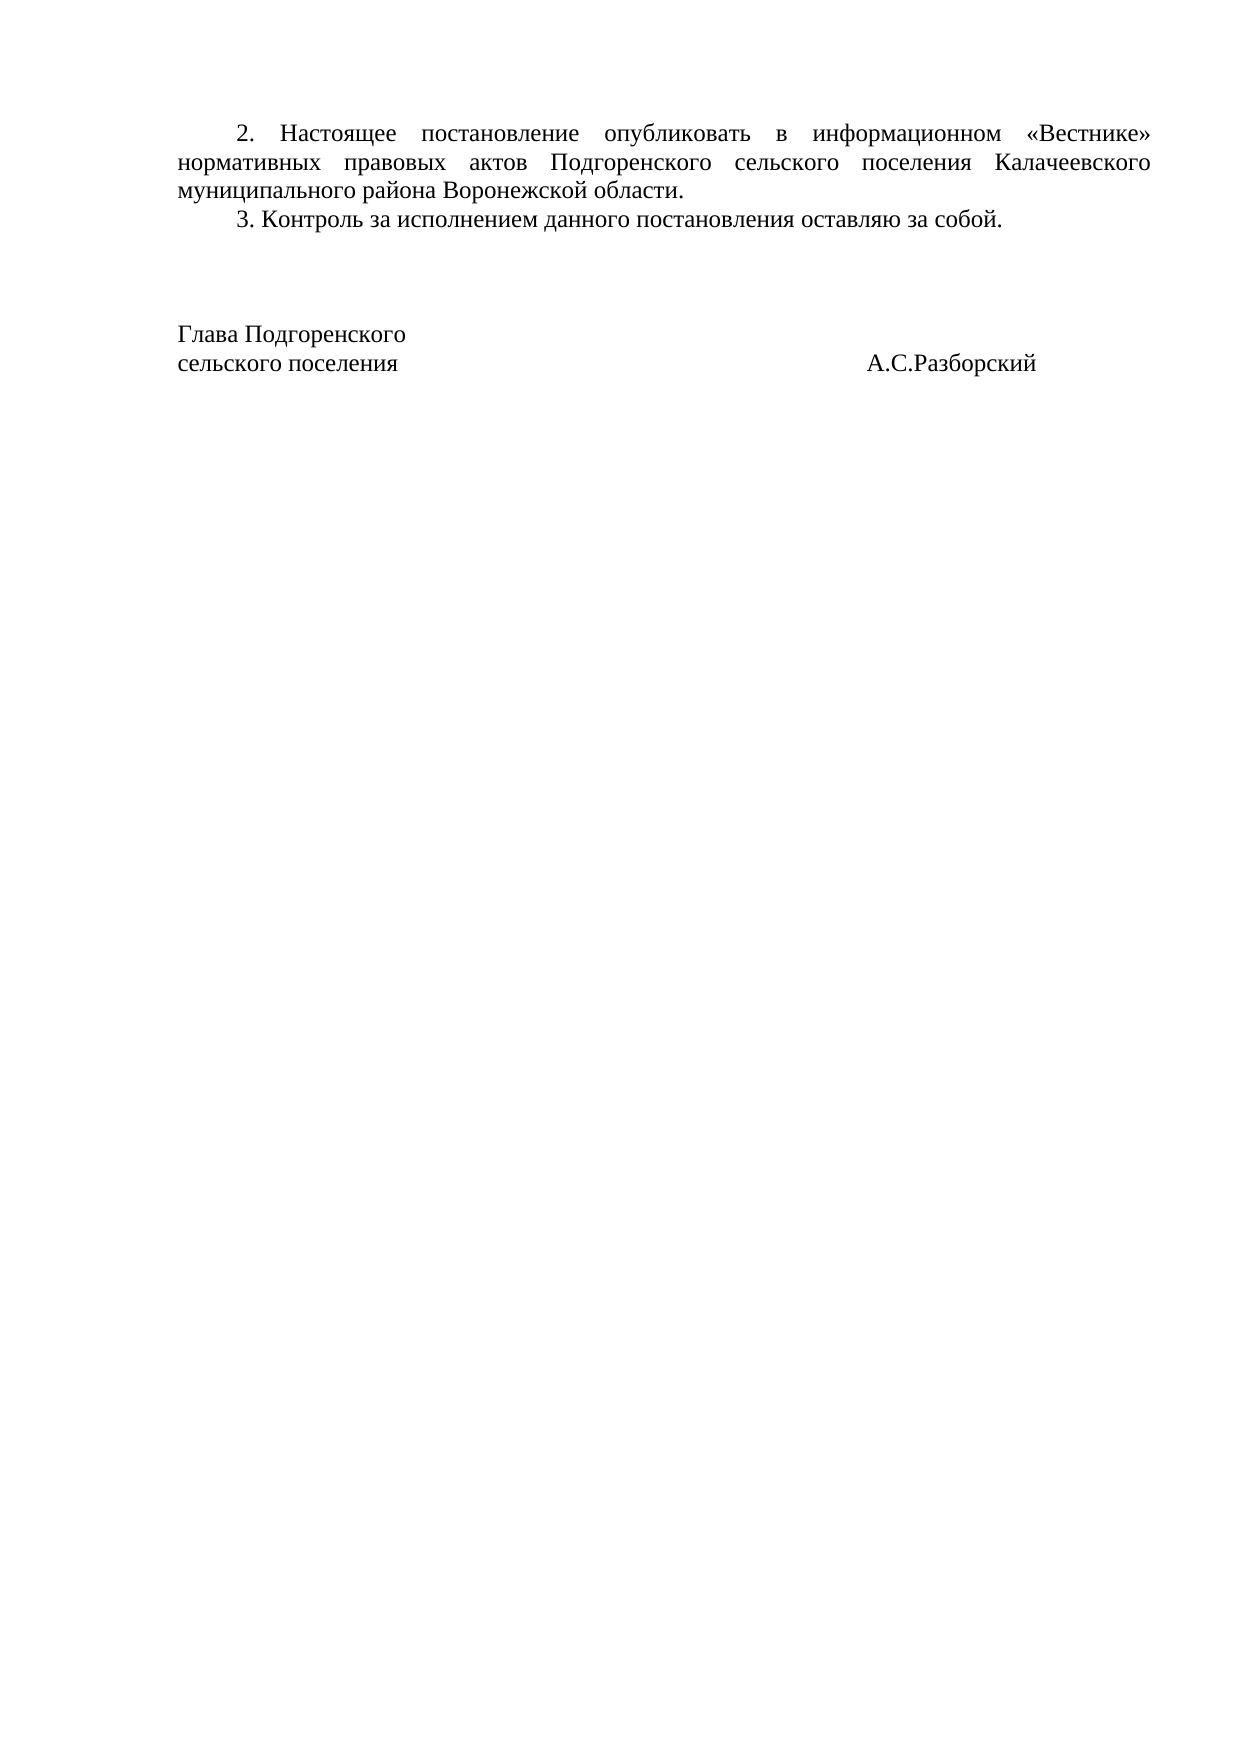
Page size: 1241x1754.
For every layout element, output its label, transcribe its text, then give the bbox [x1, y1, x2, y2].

text 2. Настоящее постановление опубликовать в информационном «Вестнике» нормативных правовых актов Подгоренского сельского поселения Калачеевского муниципального района Воронежской области. [177, 118, 1152, 204]
text Глава Подгоренского [177, 319, 1152, 348]
text 3. Контроль за исполнением данного постановления оставляю за собой. [177, 204, 1152, 233]
text сельского поселения А.С.Разборский [177, 348, 1152, 377]
